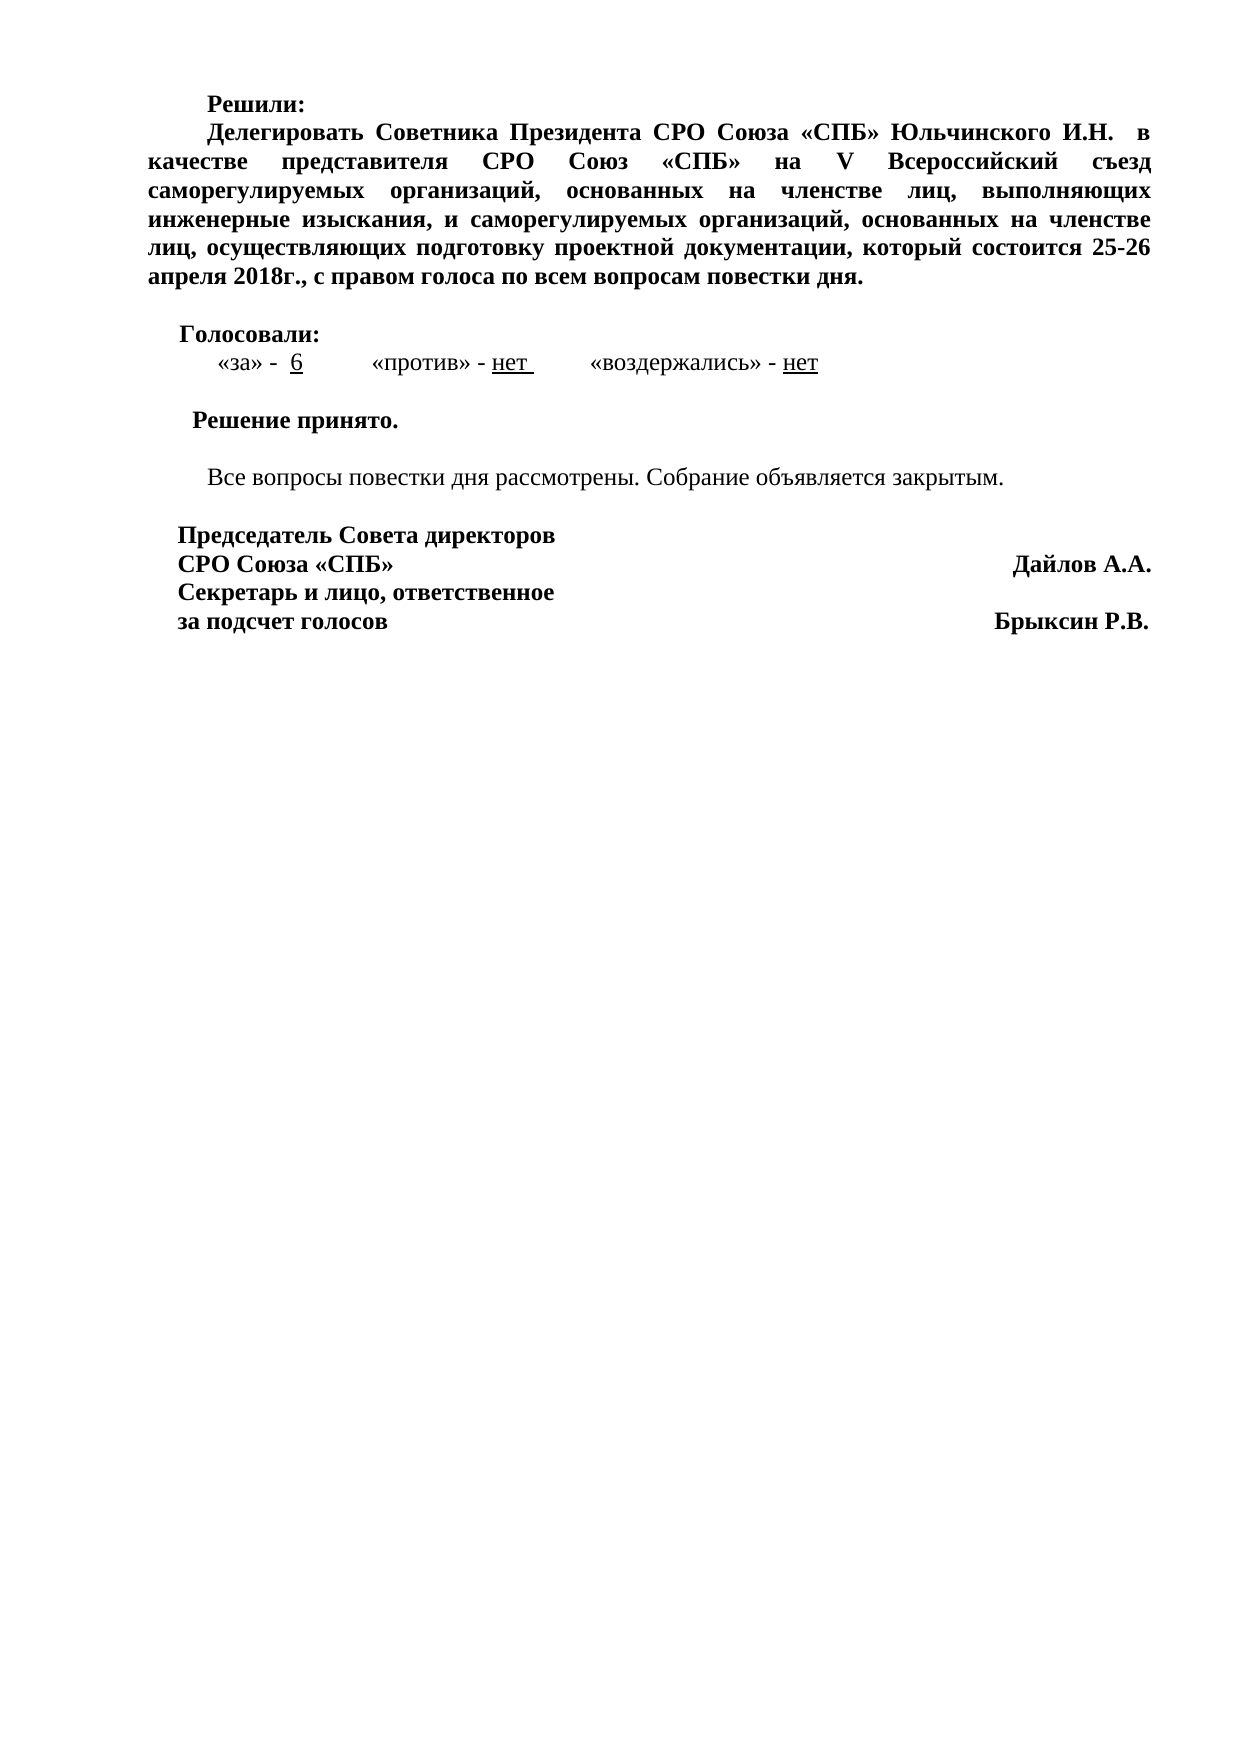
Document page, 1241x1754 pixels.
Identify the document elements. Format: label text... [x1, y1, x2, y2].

text Делегировать Советника Президента СРО Союза «СПБ» Юльчинского И.Н. в качестве представителя СРО Союз «СПБ» на V Всероссийский съезд саморегулируемых организаций, основанных на членстве лиц, выполняющих инженерные изыскания, и саморегулируемых организаций, основанных на членстве лиц, осуществляющих подготовку проектной документации, который состоится 25-26 апреля 2018г., с правом голоса по всем вопросам повестки дня. [148, 117, 1152, 290]
text СРО Союза «СПБ» Дайлов А.А. [148, 549, 1152, 577]
text за подсчет голосов Брыксин Р.В. [148, 606, 1152, 635]
text Голосовали: [179, 319, 1152, 347]
text Секретарь и лицо, ответственное [148, 577, 1152, 606]
text Решение принято. [148, 405, 1152, 434]
text Председатель Совета директоров [148, 520, 1152, 549]
text Все вопросы повестки дня рассмотрены. Собрание объявляется закрытым. [148, 462, 1152, 491]
text Решили: [148, 89, 1152, 117]
text «за» - 6 «против» - нет «воздержались» - нет [148, 347, 1152, 376]
